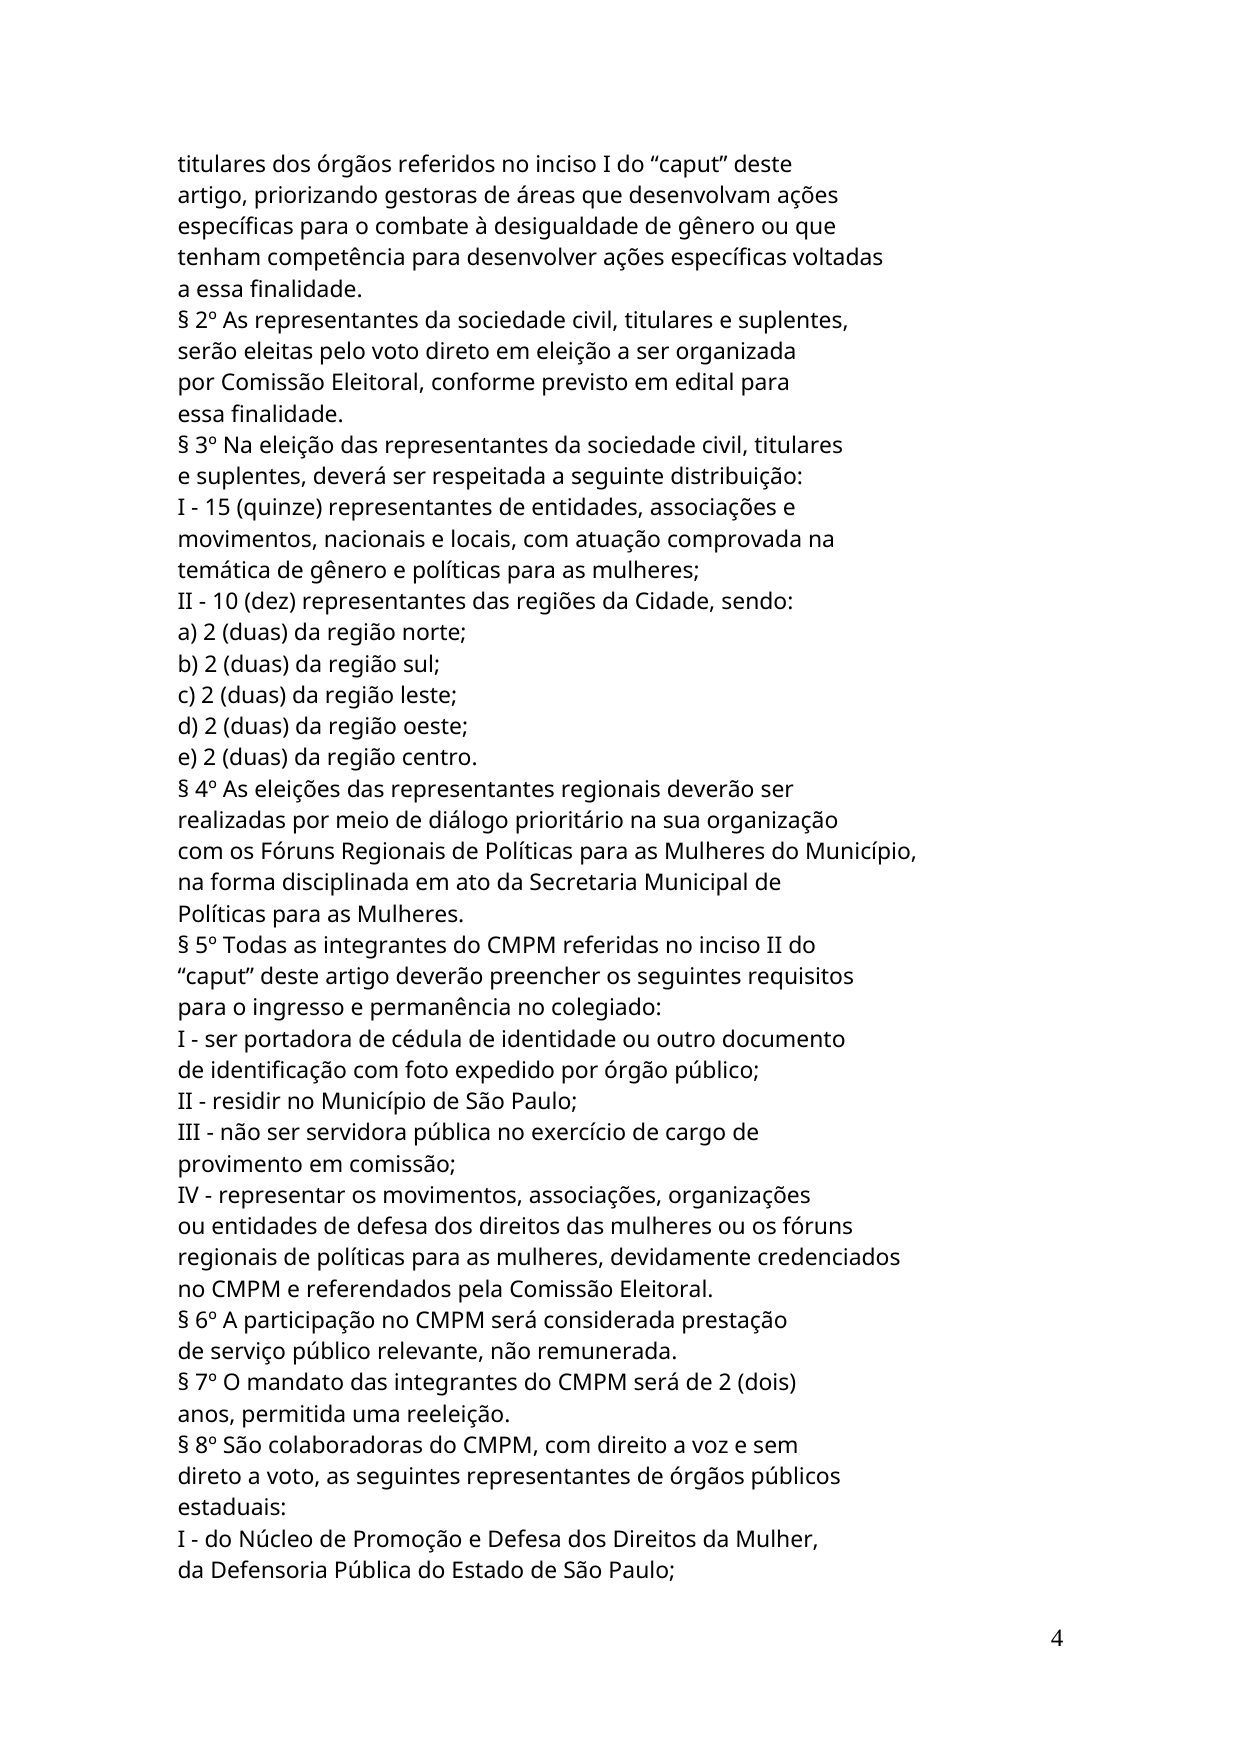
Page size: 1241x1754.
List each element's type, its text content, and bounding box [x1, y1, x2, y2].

text serão eleitas pelo voto direto em eleição a ser organizada [177, 335, 1063, 366]
text específicas para o combate à desigualdade de gênero ou que [177, 210, 1063, 241]
text II - 10 (dez) representantes das regiões da Cidade, sendo: [177, 585, 1063, 616]
text “caput” deste artigo deverão preencher os seguintes requisitos [177, 960, 1063, 991]
text b) 2 (duas) da região sul; [177, 648, 1063, 679]
text Políticas para as Mulheres. [177, 898, 1063, 929]
text § 8º São colaboradoras do CMPM, com direito a voz e sem [177, 1429, 1063, 1460]
text a essa finalidade. [177, 273, 1063, 304]
text I - 15 (quinze) representantes de entidades, associações e [177, 491, 1063, 523]
text e) 2 (duas) da região centro. [177, 741, 1063, 773]
text realizadas por meio de diálogo prioritário na sua organização [177, 804, 1063, 835]
text de serviço público relevante, não remunerada. [177, 1335, 1063, 1366]
text § 2º As representantes da sociedade civil, titulares e suplentes, [177, 304, 1063, 335]
text por Comissão Eleitoral, conforme previsto em edital para [177, 366, 1063, 398]
text de identificação com foto expedido por órgão público; [177, 1054, 1063, 1085]
text a) 2 (duas) da região norte; [177, 616, 1063, 648]
text ou entidades de defesa dos direitos das mulheres ou os fóruns [177, 1210, 1063, 1241]
text anos, permitida uma reeleição. [177, 1398, 1063, 1429]
text titulares dos órgãos referidos no inciso I do “caput” deste [177, 148, 1063, 179]
text essa finalidade. [177, 398, 1063, 429]
text II - residir no Município de São Paulo; [177, 1085, 1063, 1116]
text com os Fóruns Regionais de Políticas para as Mulheres do Município, [177, 835, 1063, 866]
text § 5º Todas as integrantes do CMPM referidas no inciso II do [177, 929, 1063, 960]
text tenham competência para desenvolver ações específicas voltadas [177, 241, 1063, 273]
text da Defensoria Pública do Estado de São Paulo; [177, 1554, 1063, 1585]
text direto a voto, as seguintes representantes de órgãos públicos [177, 1460, 1063, 1491]
text § 7º O mandato das integrantes do CMPM será de 2 (dois) [177, 1366, 1063, 1398]
text no CMPM e referendados pela Comissão Eleitoral. [177, 1273, 1063, 1304]
text § 6º A participação no CMPM será considerada prestação [177, 1304, 1063, 1335]
text § 4º As eleições das representantes regionais deverão ser [177, 773, 1063, 804]
text c) 2 (duas) da região leste; [177, 679, 1063, 710]
text regionais de políticas para as mulheres, devidamente credenciados [177, 1241, 1063, 1273]
text § 3º Na eleição das representantes da sociedade civil, titulares [177, 429, 1063, 460]
text I - do Núcleo de Promoção e Defesa dos Direitos da Mulher, [177, 1523, 1063, 1554]
text IV - representar os movimentos, associações, organizações [177, 1179, 1063, 1210]
text artigo, priorizando gestoras de áreas que desenvolvam ações [177, 179, 1063, 210]
text temática de gênero e políticas para as mulheres; [177, 554, 1063, 585]
text movimentos, nacionais e locais, com atuação comprovada na [177, 523, 1063, 554]
text I - ser portadora de cédula de identidade ou outro documento [177, 1023, 1063, 1054]
text estaduais: [177, 1491, 1063, 1523]
text para o ingresso e permanência no colegiado: [177, 991, 1063, 1023]
text provimento em comissão; [177, 1148, 1063, 1179]
text III - não ser servidora pública no exercício de cargo de [177, 1116, 1063, 1148]
text d) 2 (duas) da região oeste; [177, 710, 1063, 741]
text e suplentes, deverá ser respeitada a seguinte distribuição: [177, 460, 1063, 491]
text na forma disciplinada em ato da Secretaria Municipal de [177, 866, 1063, 898]
